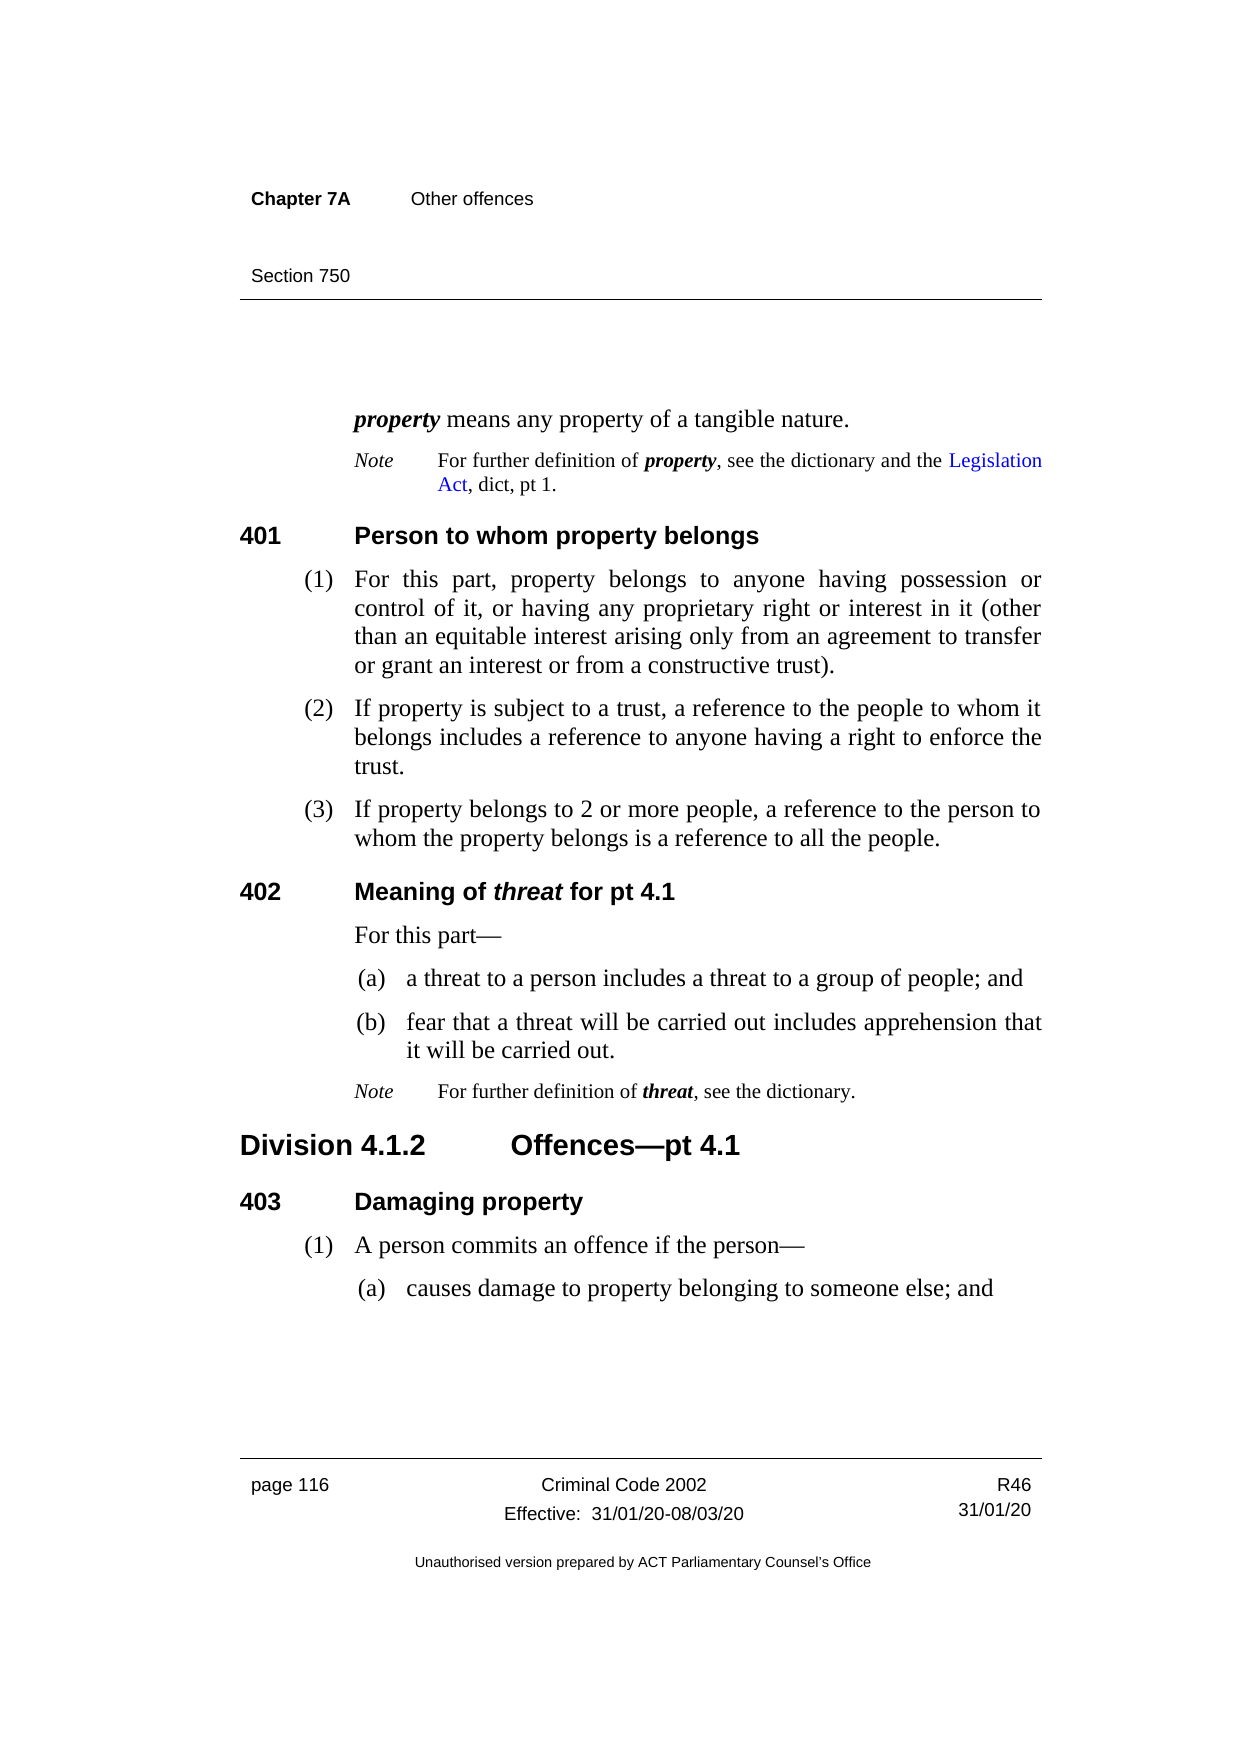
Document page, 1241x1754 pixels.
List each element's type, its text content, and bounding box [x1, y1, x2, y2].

text 402 Meaning of threat for pt 4.1 [239, 877, 1042, 906]
text property means any property of a tangible nature. [354, 404, 1042, 433]
text (a) a threat to a person includes a threat to a group of people; and [239, 963, 1042, 992]
text 401 Person to whom property belongs [239, 521, 1042, 549]
text Note For further definition of property, see the dictionary and the Legislation Act, dict, pt 1. [354, 447, 1042, 496]
text For this part— [354, 920, 1042, 949]
text 403 Damaging property [239, 1187, 1042, 1215]
text (2) If property is subject to a trust, a reference to the people to whom it belongs includes a reference to anyone having a right to enforce the trust. [239, 693, 1042, 780]
text (3) If property belongs to 2 or more people, a reference to the person to whom the property belongs is a reference to all the people. [239, 794, 1042, 852]
text (1) For this part, property belongs to anyone having possession or control of it, or having any proprietary right or interest in it (other than an equitable interest arising only from an agreement to transfer or grant an interest or from a constructive trust). [239, 564, 1042, 679]
text (b) fear that a threat will be carried out includes apprehension that it will be carried out. [239, 1007, 1042, 1064]
text Division 4.1.2 Offences—pt 4.1 [239, 1128, 1042, 1162]
text (a) causes damage to property belonging to someone else; and [239, 1273, 1042, 1302]
text (1) A person commits an offence if the person— [239, 1230, 1042, 1259]
text Note For further definition of threat, see the dictionary. [354, 1079, 1042, 1103]
